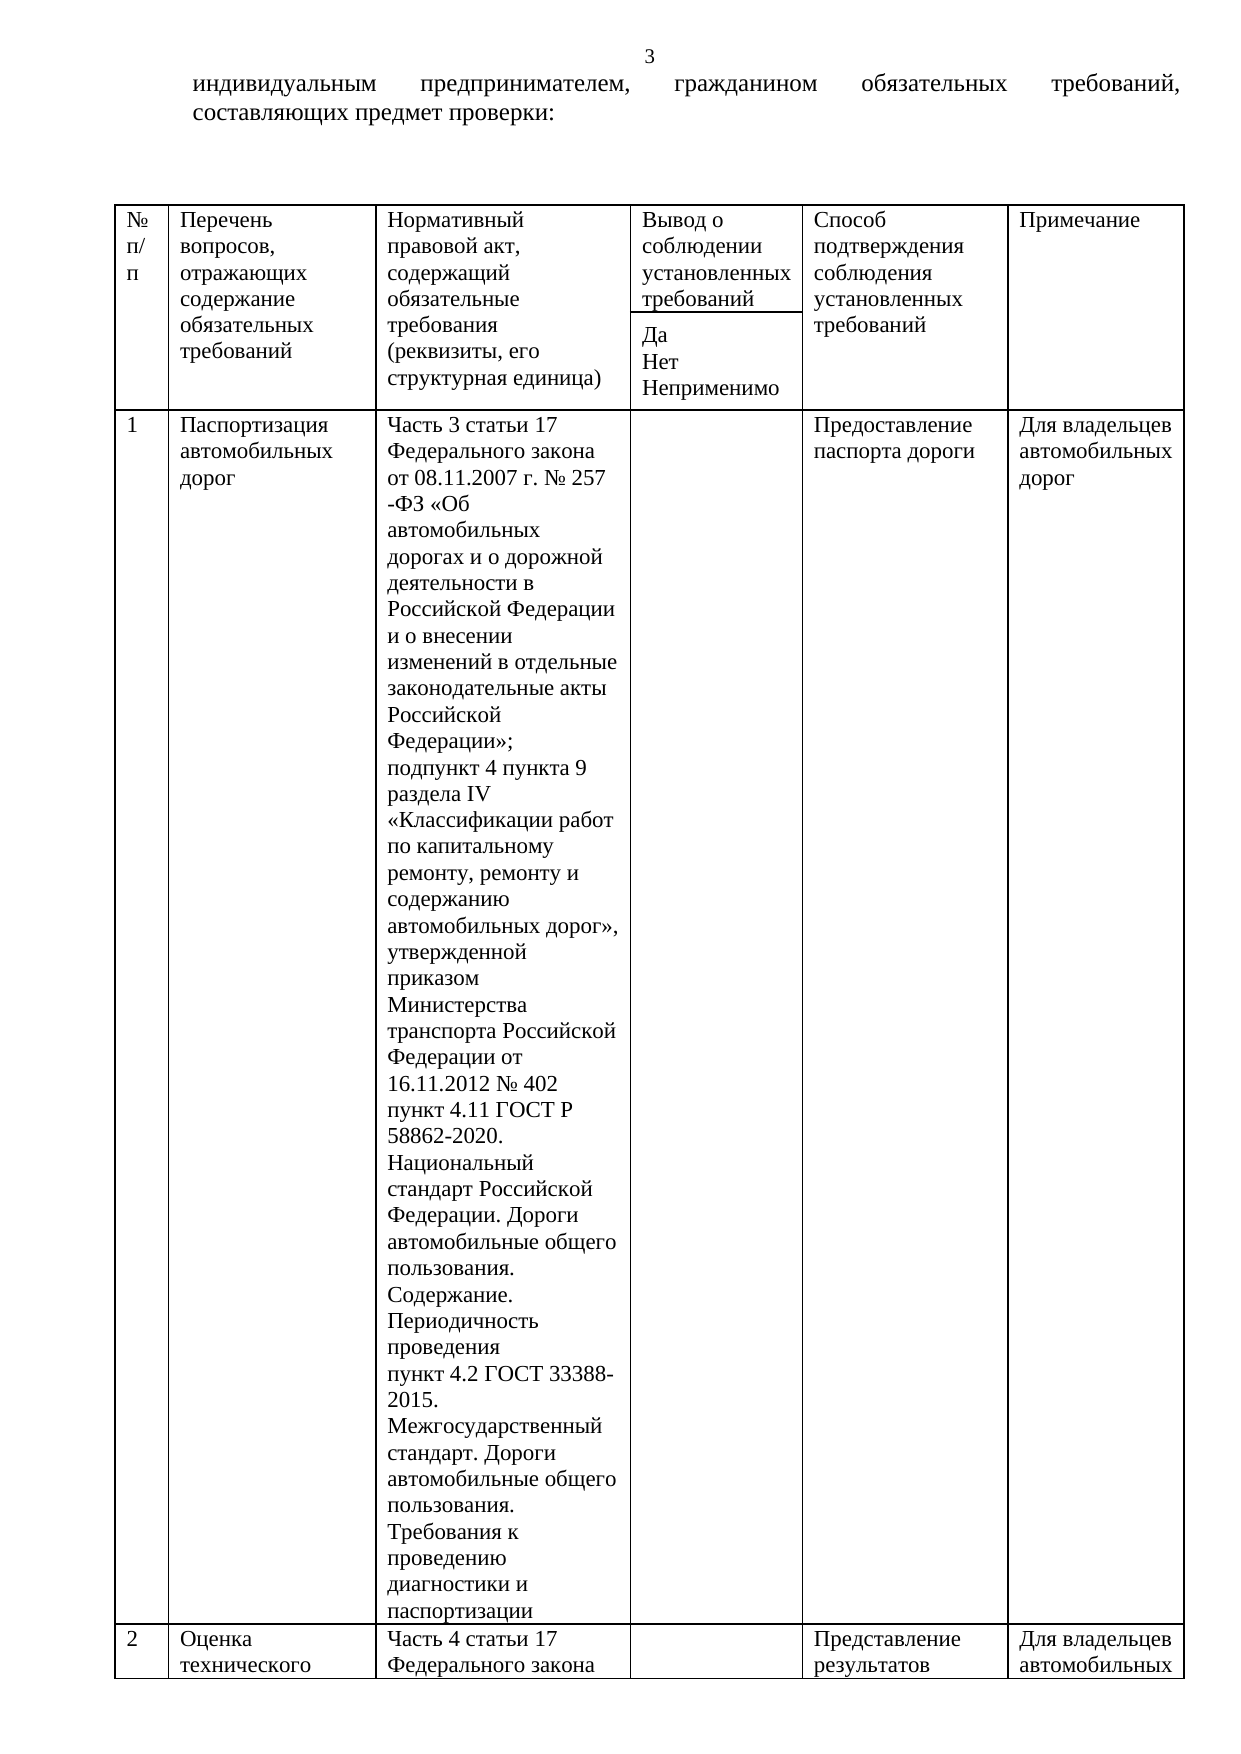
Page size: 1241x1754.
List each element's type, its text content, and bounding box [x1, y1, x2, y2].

table_header Перечень вопросов, отражающих содержание обязательных требований [169, 206, 375, 409]
table_cell [631, 1625, 802, 1677]
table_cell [1009, 411, 1183, 1623]
table_header Способ подтверждения соблюдения установленных требований [803, 206, 1007, 409]
table_cell [631, 411, 802, 1623]
table_cell Предоставление паспорта дороги [803, 411, 1007, 1623]
table_header № п/п [116, 206, 168, 409]
table_cell Паспортизация автомобильных дорог [169, 411, 375, 1623]
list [155, 68, 1181, 126]
table_cell Часть 3 статьи 17 Федерального закона от 08.11.2007 г. № 257 -ФЗ «Об автомобильных дорогах и о дорожной деятельности в Российской Федерации и о внесении изменений в отдельные законодательные акты Российской Федерации»; подпункт 4 пункта 9 раздела IV «Классификации работ по капитальному ремонту, ремонту и содержанию автомобильных дорог», утвержденной приказом Министерства транспорта Российской Федерации от 16.11.2012 № 402 пункт 4.11 ГОСТ Р 58862-2020. Национальный стандарт Российской Федерации. Дороги автомобильные общего пользования. Содержание. Периодичность проведения пункт 4.2 ГОСТ 33388-2015. Межгосударственный стандарт. Дороги автомобильные общего пользования. Требования к проведению диагностики и паспортизации [377, 411, 630, 1623]
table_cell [169, 1625, 375, 1677]
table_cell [377, 1625, 630, 1677]
table_cell 2 [116, 1625, 168, 1677]
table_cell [803, 1625, 1007, 1677]
table_cell 1 [116, 411, 168, 1623]
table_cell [1009, 1625, 1183, 1677]
table_header Нормативный правовой акт, содержащий обязательные требования (реквизиты, его структурная единица) [377, 206, 630, 409]
table_cell Да Нет Неприменимо [631, 313, 802, 409]
table_header Примечание [1009, 206, 1183, 409]
table_header Вывод о соблюдении установленных требований [631, 206, 802, 311]
